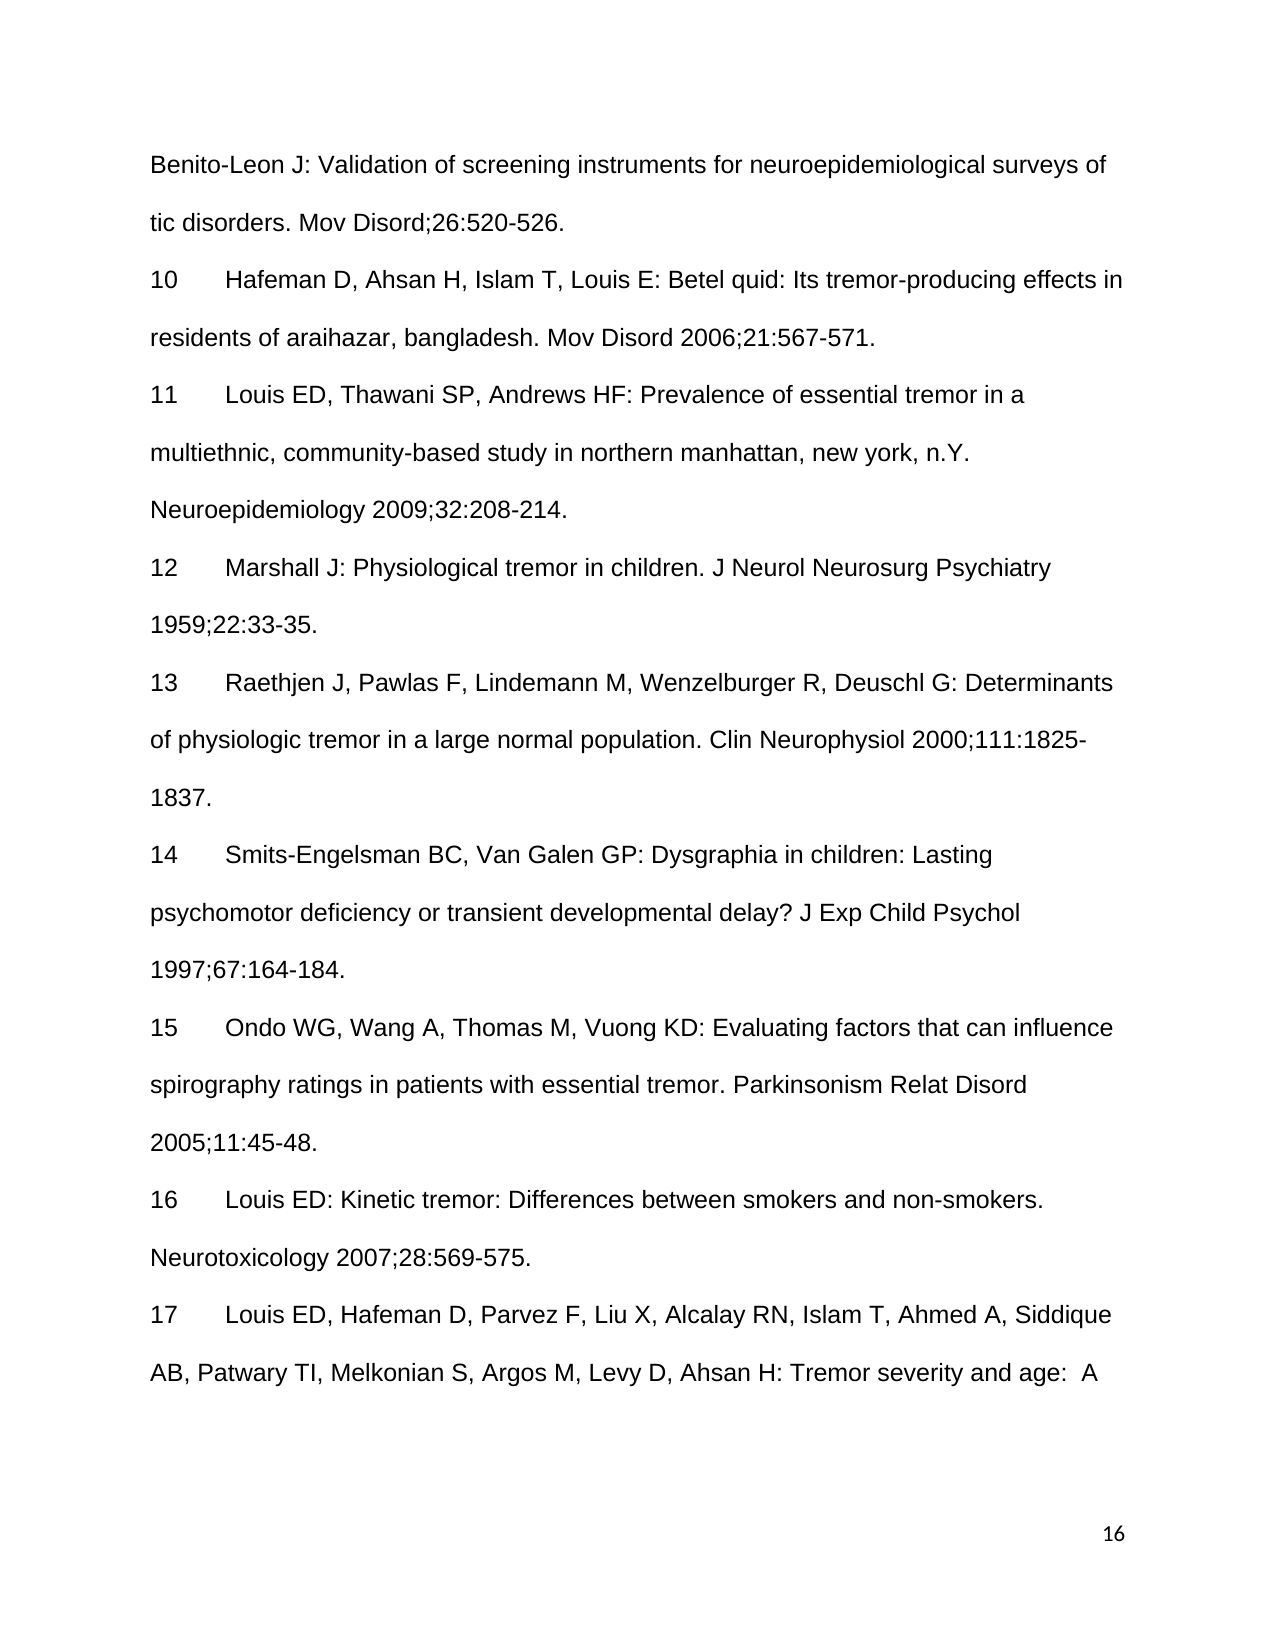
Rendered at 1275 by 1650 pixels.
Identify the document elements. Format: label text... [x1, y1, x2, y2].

text 16 Louis ED: Kinetic tremor: Differences between smokers and non-smokers. Neurotoxicology 2007;28:569-575. [150, 1185, 1125, 1271]
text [150, 1300, 1125, 1386]
text 13 Raethjen J, Pawlas F, Lindemann M, Wenzelburger R, Deuschl G: Determinants of physiologic tremor in a large normal population. Clin Neurophysiol 2000;111:1825-1837. [150, 667, 1125, 811]
text 12 Marshall J: Physiological tremor in children. J Neurol Neurosurg Psychiatry 1959;22:33-35. [150, 552, 1125, 639]
text 10 Hafeman D, Ahsan H, Islam T, Louis E: Betel quid: Its tremor-producing effects in residents of araihazar, bangladesh. Mov Disord 2006;21:567-571. [150, 265, 1125, 351]
text 14 Smits-Engelsman BC, Van Galen GP: Dysgraphia in children: Lasting psychomotor deficiency or transient developmental delay? J Exp Child Psychol 1997;67:164-184. [150, 840, 1125, 984]
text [150, 150, 1125, 236]
text 11 Louis ED, Thawani SP, Andrews HF: Prevalence of essential tremor in a multiethnic, community-based study in northern manhattan, new york, n.Y. Neuroepidemiology 2009;32:208-214. [150, 380, 1125, 524]
text 15 Ondo WG, Wang A, Thomas M, Vuong KD: Evaluating factors that can influence spirography ratings in patients with essential tremor. Parkinsonism Relat Disord 2005;11:45-48. [150, 1012, 1125, 1156]
